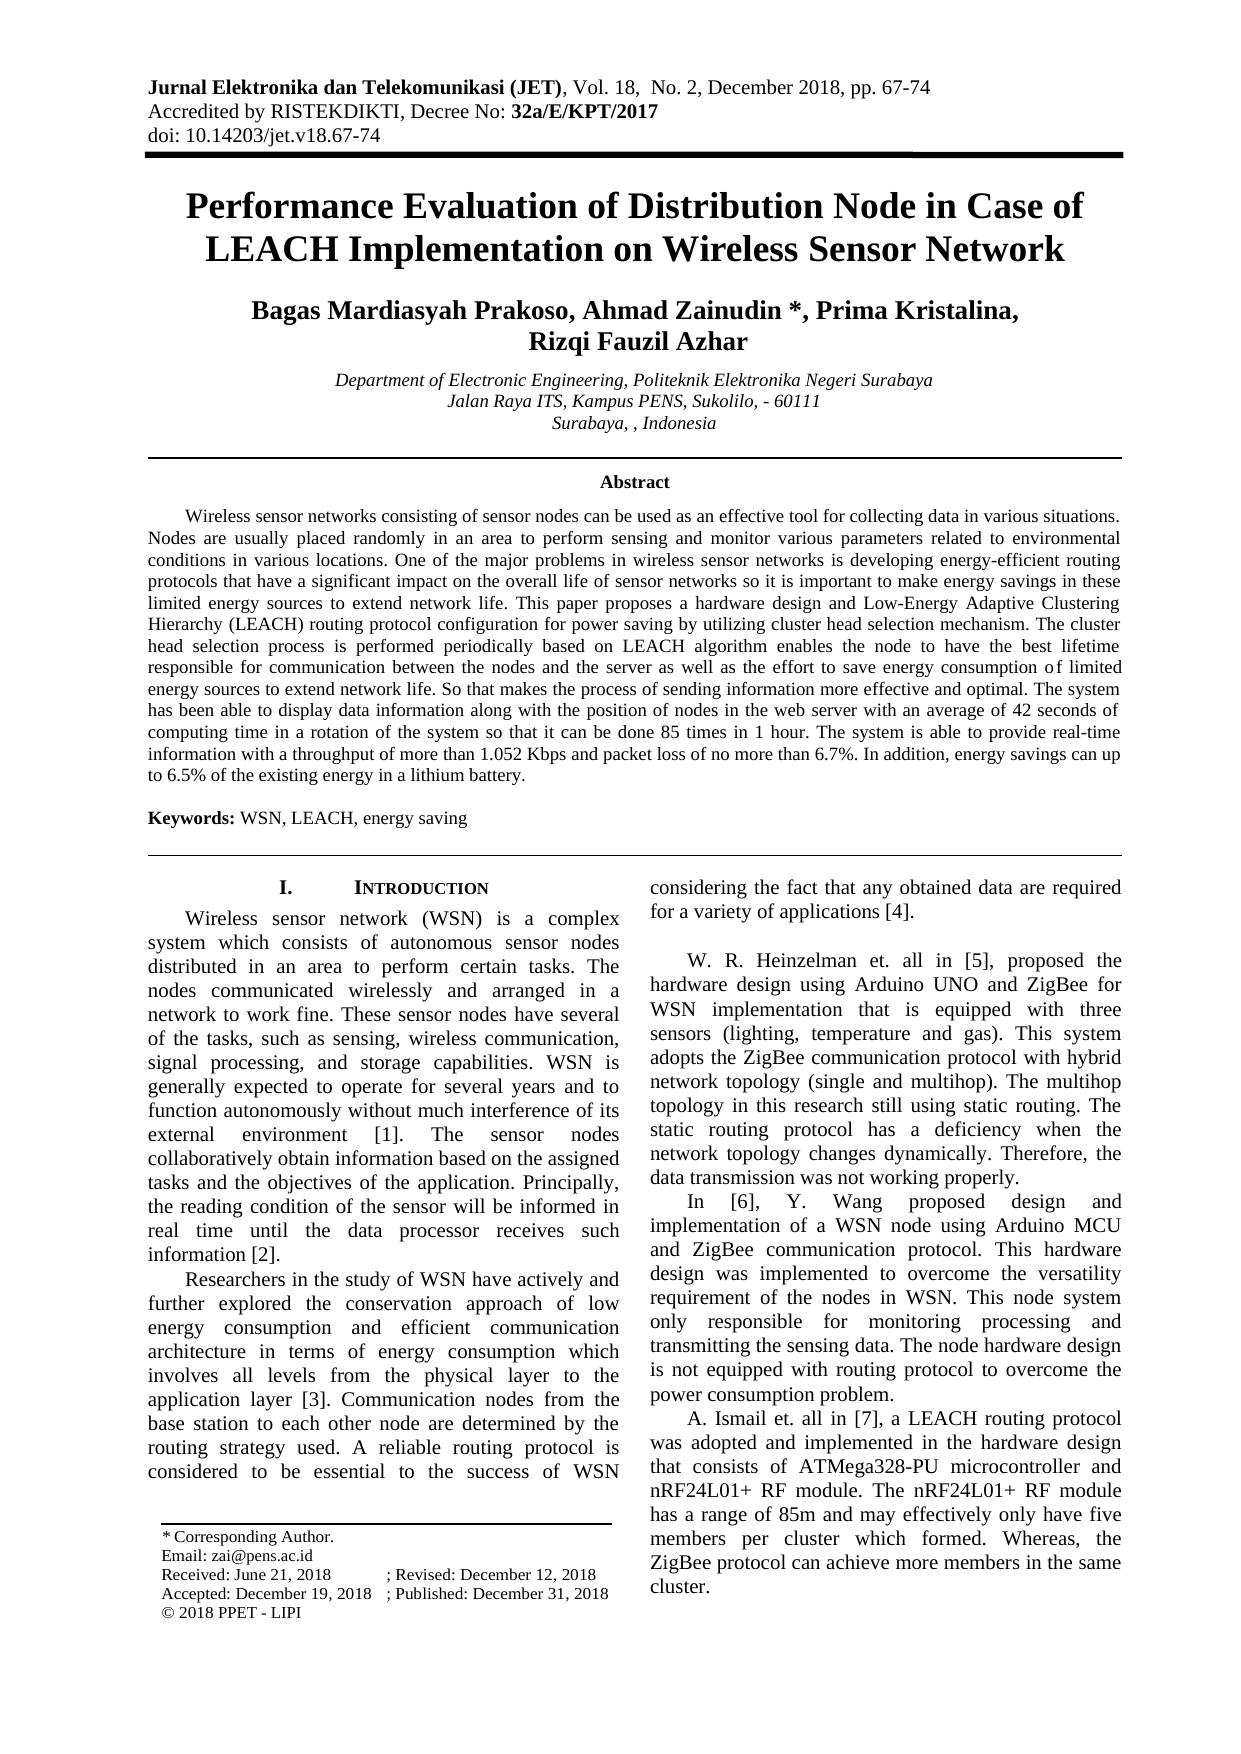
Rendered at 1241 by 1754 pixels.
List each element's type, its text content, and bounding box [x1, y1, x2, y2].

subtitle Introduction [148, 875, 620, 899]
text A. Ismail et. all in [7], a LEACH routing protocol was adopted and implemented in the hardware design that consists of ATMega328-PU microcontroller and nRF24L01+ RF module. The nRF24L01+ RF module has a range of 85m and may effectively only have five members per cluster which formed. Whereas, the ZigBee protocol can achieve more members in the same cluster. [650, 1406, 1122, 1598]
text Performance Evaluation of Distribution Node in Case of LEACH Implementation on Wireless Sensor Network [148, 184, 1122, 270]
text W. R. Heinzelman et. all in [5], proposed the hardware design using Arduino UNO and ZigBee for WSN implementation that is equipped with three sensors (lighting, temperature and gas). This system adopts the ZigBee communication protocol with hybrid network topology (single and multihop). The multihop topology in this research still using static routing. The static routing protocol has a deficiency when the network topology changes dynamically. Therefore, the data transmission was not working properly. [650, 948, 1122, 1189]
text Department of Electronic Engineering, Politeknik Elektronika Negeri Surabaya [148, 369, 1122, 390]
text Keywords: WSN, LEACH, energy saving [148, 807, 1122, 829]
text Jalan Raya ITS, Kampus PENS, Sukolilo, - 60111 [148, 390, 1122, 412]
text Wireless sensor networks consisting of sensor nodes can be used as an effective tool for collecting data in various situations. Nodes are usually placed randomly in an area to perform sensing and monitor various parameters related to environmental conditions in various locations. One of the major problems in wireless sensor networks is developing energy-efficient routing protocols that have a significant impact on the overall life of sensor networks so it is important to make energy savings in these limited energy sources to extend network life. This paper proposes a hardware design and Low-Energy Adaptive Clustering Hierarchy (LEACH) routing protocol configuration for power saving by utilizing cluster head selection mechanism. The cluster head selection process is performed periodically based on LEACH algorithm enables the node to have the best lifetime responsible for communication between the nodes and the server as well as the effort to save energy consumption of limited energy sources to extend network life. So that makes the process of sending information more effective and optimal. The system has been able to display data information along with the position of nodes in the web server with an average of 42 seconds of computing time in a rotation of the system so that it can be done 85 times in 1 hour. The system is able to provide real-time information with a throughput of more than 1.052 Kbps and packet loss of no more than 6.7%. In addition, energy savings can up to 6.5% of the existing energy in a lithium battery. [148, 505, 1122, 786]
text Bagas Mardiasyah Prakoso, Ahmad Zainudin *, Prima Kristalina, [148, 294, 1122, 325]
text In [6], Y. Wang proposed design and implementation of a WSN node using Arduino MCU and ZigBee communication protocol. This hardware design was implemented to overcome the versatility requirement of the nodes in WSN. This node system only responsible for monitoring processing and transmitting the sensing data. The node hardware design is not equipped with routing protocol to overcome the power consumption problem. [650, 1189, 1122, 1406]
text Wireless sensor network (WSN) is a complex system which consists of autonomous sensor nodes distributed in an area to perform certain tasks. The nodes communicated wirelessly and arranged in a network to work fine. These sensor nodes have several of the tasks, such as sensing, wireless communication, signal processing, and storage capabilities. WSN is generally expected to operate for several years and to function autonomously without much interference of its external environment [1]. The sensor nodes collaboratively obtain information based on the assigned tasks and the objectives of the application. Principally, the reading condition of the sensor will be informed in real time until the data processor receives such information [2]. [148, 906, 620, 1266]
text Researchers in the study of WSN have actively and further explored the conservation approach of low energy consumption and efficient communication architecture in terms of energy consumption which involves all levels from the physical layer to the application layer [3]. Communication nodes from the base station to each other node are determined by the routing strategy used. A reliable routing protocol is considered to be essential to the success of WSN considering the fact that any obtained data are required for a variety of applications [4]. [148, 1266, 620, 1483]
text Surabaya, , Indonesia [148, 412, 1122, 433]
text Abstract [148, 471, 1122, 493]
text Rizqi Fauzil Azhar [148, 325, 1122, 356]
